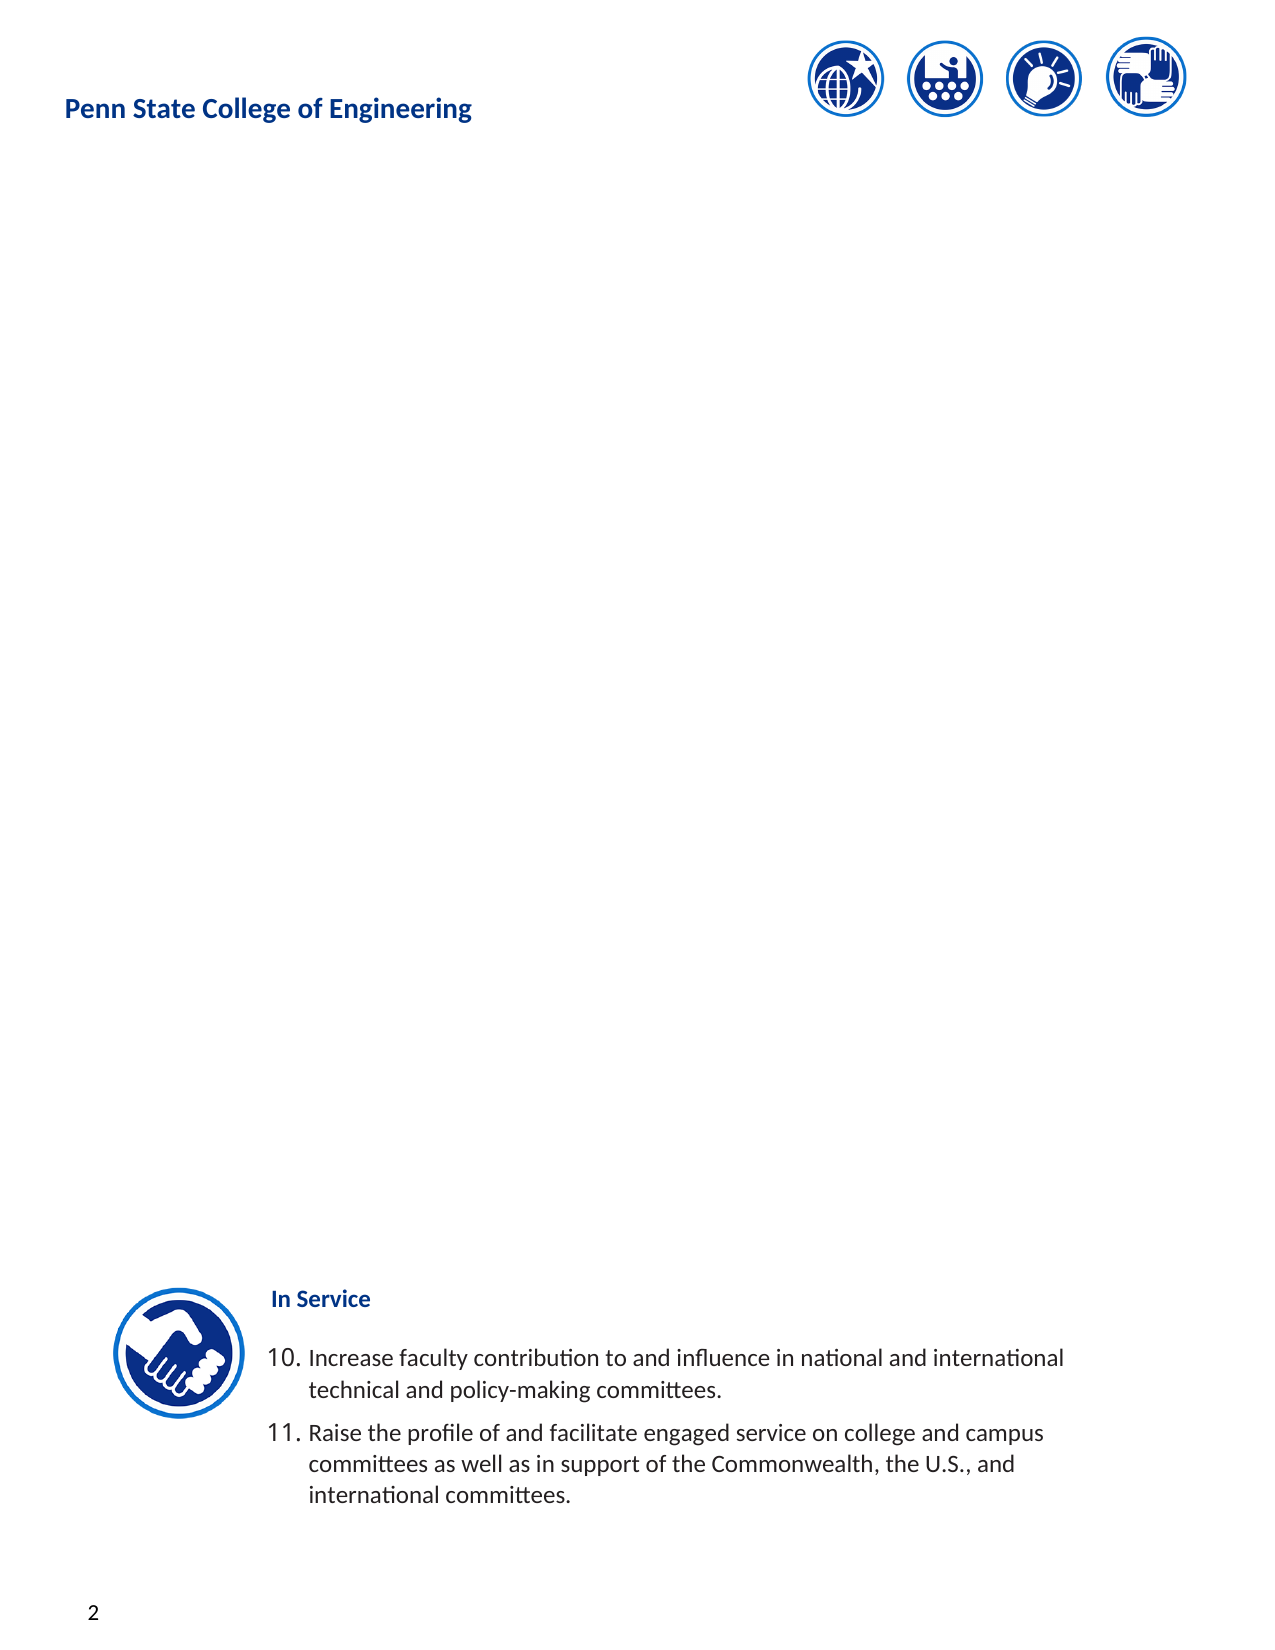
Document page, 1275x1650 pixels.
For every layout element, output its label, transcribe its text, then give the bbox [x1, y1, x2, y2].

list Increase faculty contribution to and influence in national and international technical and policy-making committees. [271, 1340, 1114, 1404]
picture [901, 40, 989, 119]
picture [1000, 38, 1089, 119]
picture [102, 1283, 253, 1422]
picture [1100, 36, 1188, 119]
list Raise the profile of and facilitate engaged service on college and campus committees as well as in support of the Commonwealth, the U.S., and international committees. [271, 1414, 1114, 1509]
picture [801, 39, 889, 119]
subtitle In Service [271, 1283, 1210, 1314]
